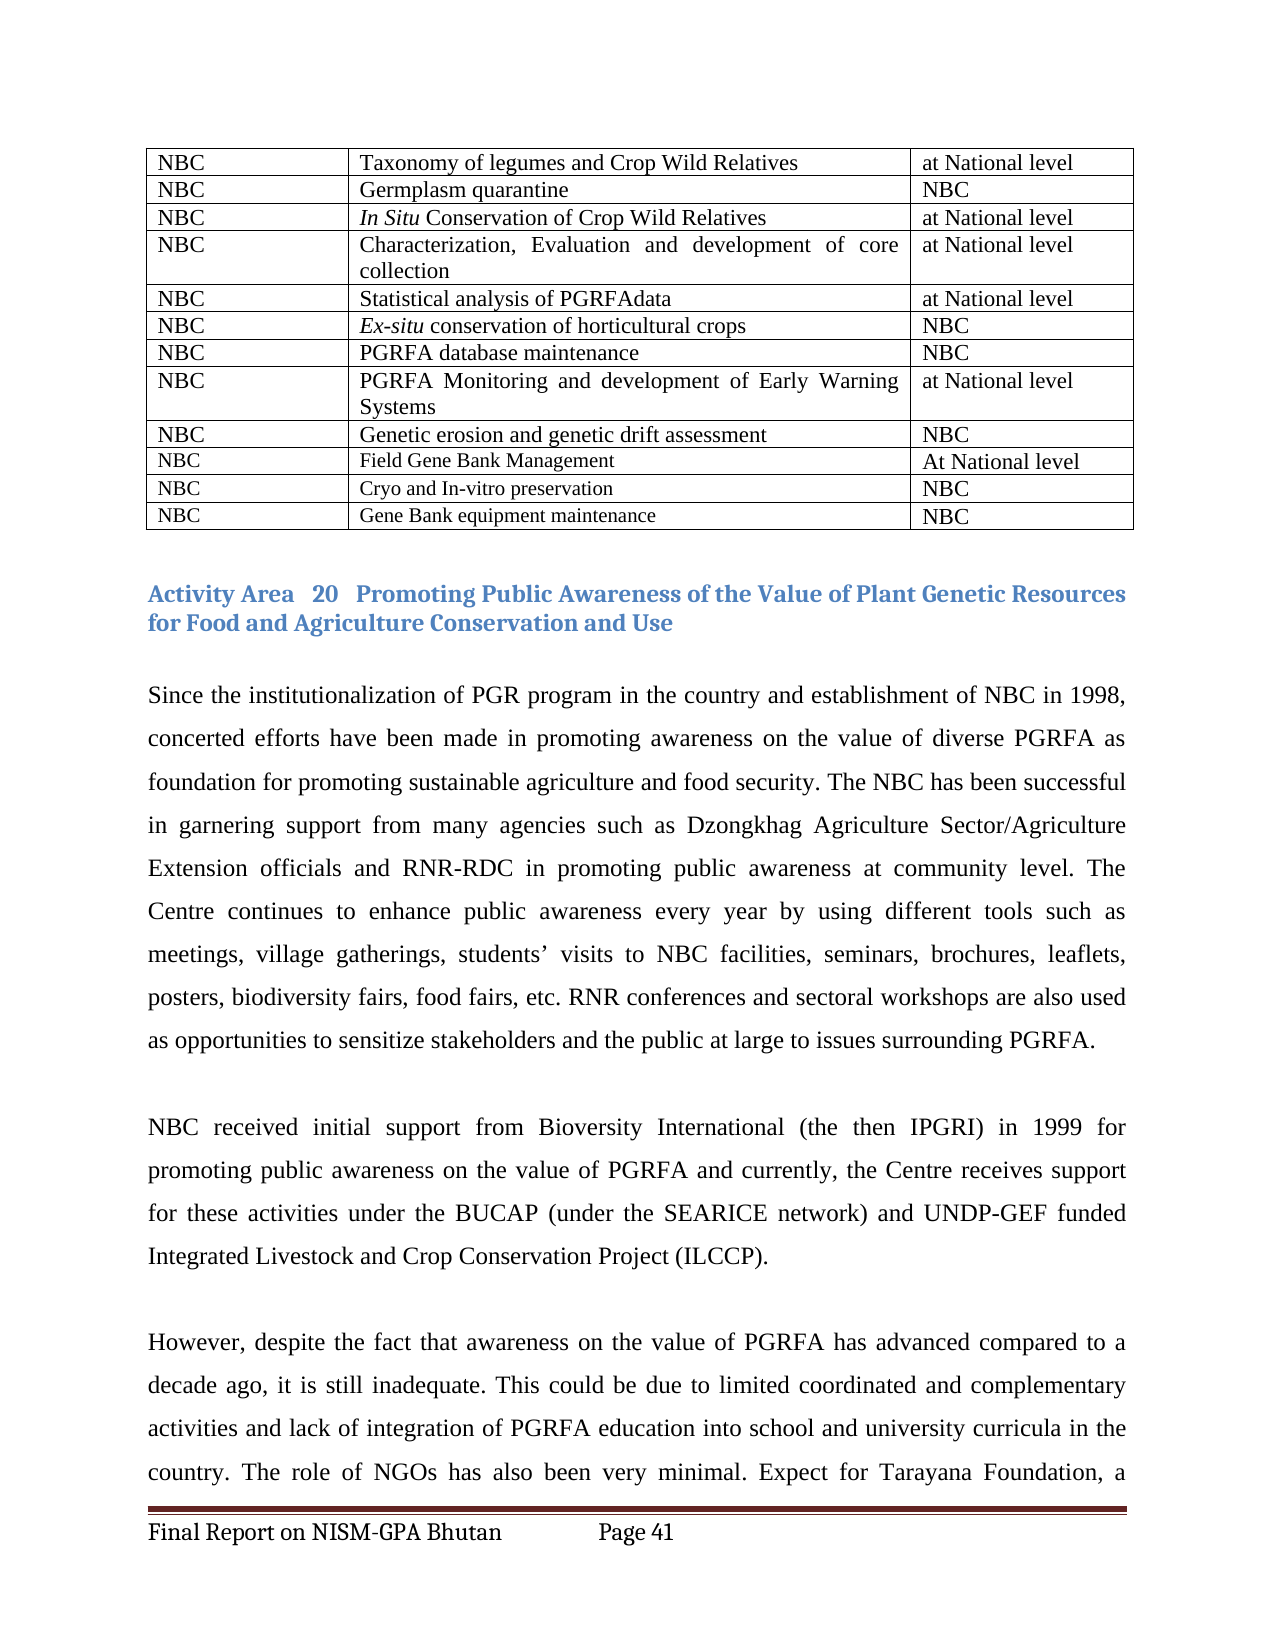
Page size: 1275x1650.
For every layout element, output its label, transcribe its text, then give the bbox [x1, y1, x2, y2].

table_cell NBC [911, 176, 1133, 202]
table_cell NBC [911, 421, 1133, 447]
table_cell Characterization, Evaluation and development of core collection [349, 231, 910, 284]
table_cell Germplasm quarantine [349, 176, 910, 202]
text NBC received initial support from Bioversity International (the then IPGRI) in 1999 for promoting public awareness on the value of PGRFA and currently, the Centre receives support for these activities under the BUCAP (under the SEARICE network) and UNDP-GEF funded Integrated Livestock and Crop Conservation Project (ILCCP). [148, 1112, 1127, 1270]
table_cell NBC [147, 475, 348, 502]
table_cell NBC [911, 503, 1133, 529]
table_cell Field Gene Bank Management [349, 448, 910, 474]
table_cell NBC [147, 176, 348, 202]
table_cell In Situ Conservation of Crop Wild Relatives [349, 204, 910, 230]
table_cell at National level [911, 285, 1133, 311]
subtitle Activity Area 20 Promoting Public Awareness of the Value of Plant Genetic Resources for Food and Agriculture Conservation and Use [148, 580, 1127, 637]
table_cell PGRFA database maintenance [349, 340, 910, 366]
table_cell Gene Bank equipment maintenance [349, 503, 910, 529]
table_cell NBC [147, 503, 348, 529]
table_cell at National level [911, 367, 1133, 419]
table_cell NBC [147, 312, 348, 338]
table_cell at National level [911, 231, 1133, 284]
table_cell NBC [147, 340, 348, 366]
table_cell Cryo and In-vitro preservation [349, 475, 910, 502]
table_cell Taxonomy of legumes and Crop Wild Relatives [349, 149, 910, 175]
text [148, 1327, 1127, 1485]
table_cell NBC [911, 340, 1133, 366]
text Since the institutionalization of PGR program in the country and establishment of NBC in 1998, concerted efforts have been made in promoting awareness on the value of diverse PGRFA as foundation for promoting sustainable agriculture and food security. The NBC has been successful in garnering support from many agencies such as Dzongkhag Agriculture Sector/Agriculture Extension officials and RNR-RDC in promoting public awareness at community level. The Centre continues to enhance public awareness every year by using different tools such as meetings, village gatherings, students’ visits to NBC facilities, seminars, brochures, leaflets, posters, biodiversity fairs, food fairs, etc. RNR conferences and sectoral workshops are also used as opportunities to sensitize stakeholders and the public at large to issues surrounding PGRFA. [148, 680, 1127, 1054]
table_cell NBC [147, 204, 348, 230]
table_cell NBC [147, 367, 348, 419]
table_cell NBC [147, 231, 348, 284]
table_cell Ex-situ conservation of horticultural crops [349, 312, 910, 338]
table_cell at National level [911, 149, 1133, 175]
table_cell Statistical analysis of PGRFAdata [349, 285, 910, 311]
table_cell NBC [911, 312, 1133, 338]
table_cell NBC [147, 285, 348, 311]
table_cell NBC [147, 421, 348, 447]
table_cell NBC [911, 475, 1133, 502]
table_cell NBC [147, 149, 348, 175]
table_cell NBC [147, 448, 348, 474]
table_cell PGRFA Monitoring and development of Early Warning Systems [349, 367, 910, 419]
table_cell At National level [911, 448, 1133, 474]
table_cell at National level [911, 204, 1133, 230]
table_cell Genetic erosion and genetic drift assessment [349, 421, 910, 447]
